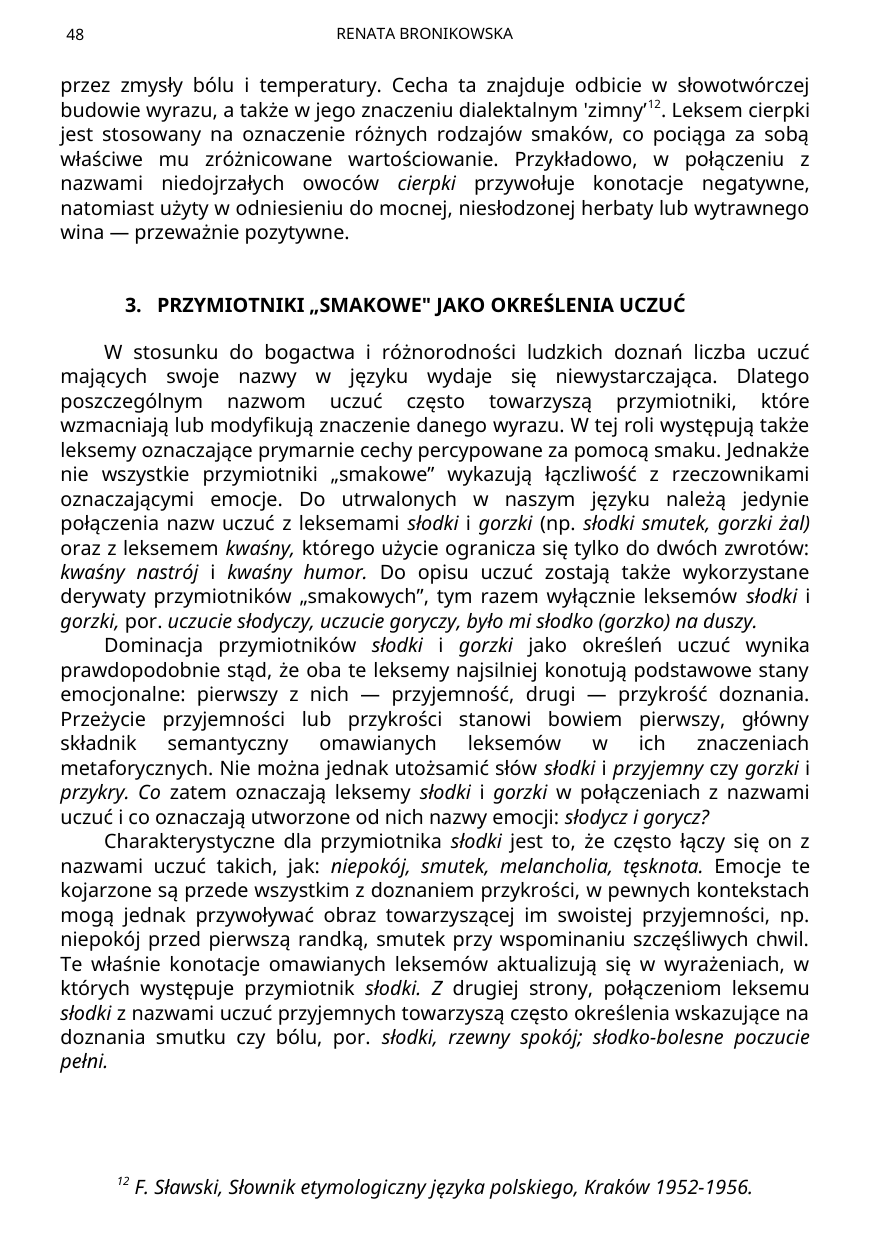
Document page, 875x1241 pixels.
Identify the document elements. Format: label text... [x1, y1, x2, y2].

text Charakterystyczne dla przymiotnika słodki jest to, że często łączy się on z nazwami uczuć takich, jak: niepokój, smutek, melancholia, tęsknota. Emocje te kojarzone są przede wszystkim z doznaniem przykrości, w pewnych kontekstach mogą jednak przywoływać obraz towarzyszącej im swoistej przyjemności, np. niepokój przed pierwszą randką, smutek przy wspominaniu szczęśliwych chwil. Te właśnie konotacje omawianych leksemów aktualizują się w wyrażeniach, w których występuje przymiotnik słodki. Z drugiej strony, połączeniom leksemu słodki z nazwami uczuć przyjemnych towarzyszą często określenia wskazujące na doznania smutku czy bólu, por. słodki, rzewny spokój; słodko-bolesne poczucie pełni. [60, 829, 810, 1074]
text 48 [66, 27, 84, 43]
list PRZYMIOTNIKI „SMAKOWE" JAKO OKREŚLENIA UCZUĆ [125, 297, 810, 317]
text RENATA BRONIKOWSKA [336, 27, 513, 43]
text W stosunku do bogactwa i różnorodności ludzkich doznań liczba uczuć mających swoje nazwy w języku wydaje się niewystarczająca. Dlatego poszczególnym nazwom uczuć często towarzyszą przymiotniki, które wzmacniają lub modyfikują znaczenie danego wyrazu. W tej roli występują także leksemy oznaczające prymarnie cechy percypowane za pomocą smaku. Jednakże nie wszystkie przymiotniki „smakowe” wykazują łączliwość z rzeczownikami oznaczającymi emocje. Do utrwalonych w naszym języku należą jedynie połączenia nazw uczuć z leksemami słodki i gorzki (np. słodki smutek, gorzki żal) oraz z leksemem kwaśny, którego użycie ogranicza się tylko do dwóch zwrotów: kwaśny nastrój i kwaśny humor. Do opisu uczuć zostają także wykorzystane derywaty przymiotników „smakowych”, tym razem wyłącznie leksemów słodki i gorzki, por. uczucie słodyczy, uczucie goryczy, było mi słodko (gorzko) na duszy. [60, 339, 810, 633]
text 12 F. Sławski, Słownik etymologiczny języka polskiego, Kraków 1952-1956. [110, 1178, 760, 1198]
text Dominacja przymiotników słodki i gorzki jako określeń uczuć wynika prawdopodobnie stąd, że oba te leksemy najsilniej konotują podstawowe stany emocjonalne: pierwszy z nich — przyjemność, drugi — przykrość doznania. Przeżycie przyjemności lub przykrości stanowi bowiem pierwszy, główny składnik semantyczny omawianych leksemów w ich znaczeniach metaforycznych. Nie można jednak utożsamić słów słodki i przyjemny czy gorzki i przykry. Co zatem oznaczają leksemy słodki i gorzki w połączeniach z nazwami uczuć i co oznaczają utworzone od nich nazwy emocji: słodycz i gorycz? [60, 633, 810, 829]
text przez zmysły bólu i temperatury. Cecha ta znajduje odbicie w słowotwórczej budowie wyrazu, a także w jego znaczeniu dialektalnym 'zimny’12. Leksem cierpki jest stosowany na oznaczenie różnych rodzajów smaków, co pociąga za sobą właściwe mu zróżnicowane wartościowanie. Przykładowo, w połączeniu z nazwami niedojrzałych owoców cierpki przywołuje konotacje negatywne, natomiast użyty w odniesieniu do mocnej, niesłodzonej herbaty lub wytrawnego wina — przeważnie pozytywne. [60, 73, 810, 244]
